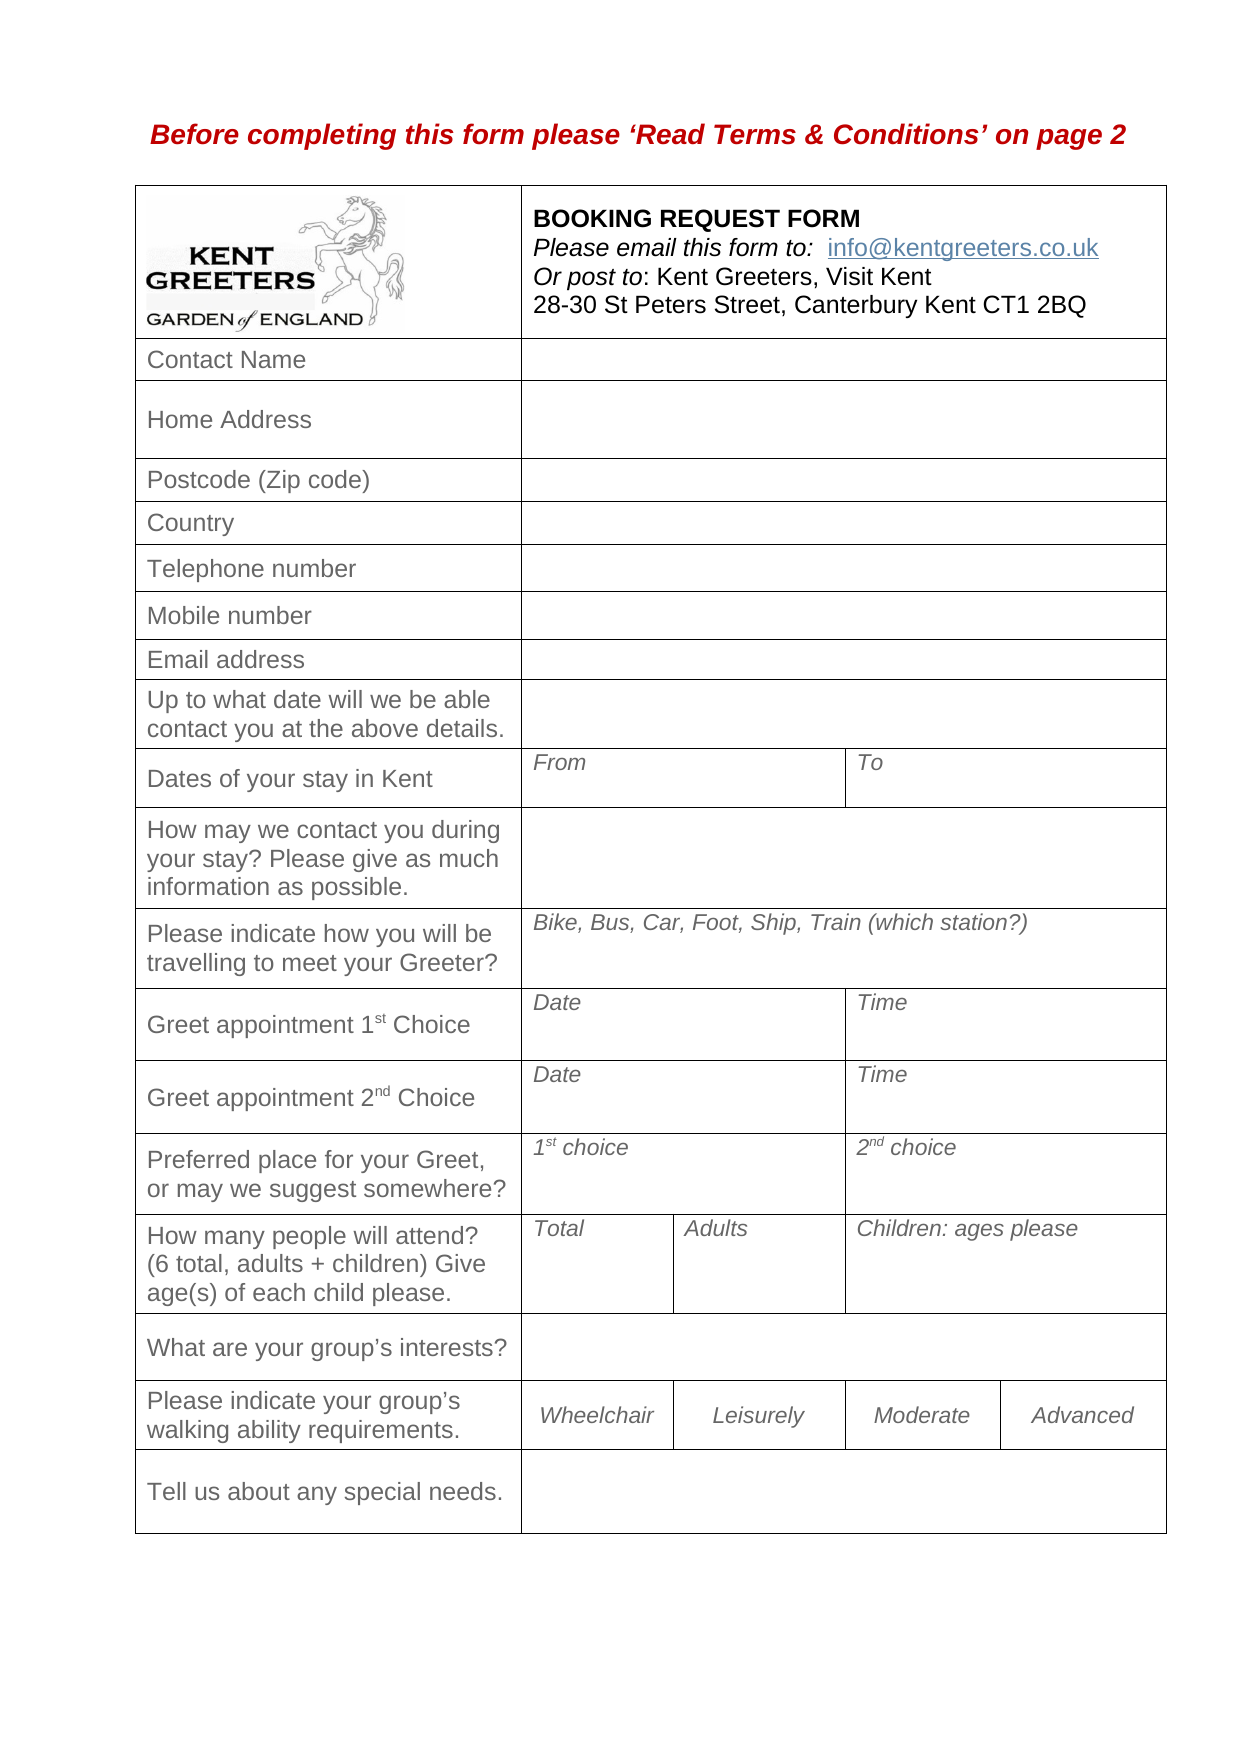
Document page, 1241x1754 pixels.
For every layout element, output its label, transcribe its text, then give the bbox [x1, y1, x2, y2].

table_cell Contact Name [136, 339, 521, 380]
table_cell Email address [136, 640, 521, 679]
table_cell Date [522, 1061, 845, 1133]
table_cell Please indicate your group’s walking ability requirements. [136, 1381, 521, 1448]
table_cell To [846, 749, 1166, 807]
table_cell What are your group’s interests? [136, 1314, 521, 1380]
table_cell Adults [674, 1215, 845, 1313]
table_cell Please indicate how you will be travelling to meet your Greeter? [136, 909, 521, 988]
table_cell Wheelchair [522, 1381, 673, 1448]
table_cell [522, 545, 1166, 591]
table_cell 2nd choice [846, 1134, 1166, 1213]
table_cell Time [846, 1061, 1166, 1133]
table_cell How may we contact you during your stay? Please give as much information as possible. [136, 808, 521, 908]
table_cell [522, 640, 1166, 679]
table_cell [522, 808, 1166, 908]
table_cell Leisurely [674, 1381, 845, 1448]
table_cell 1st choice [522, 1134, 845, 1213]
text Before completing this form please ‘Read Terms & Conditions’ on page 2 [150, 118, 1152, 151]
table_cell Telephone number [136, 545, 521, 591]
table_cell Greet appointment 1st Choice [136, 989, 521, 1060]
table_cell Mobile number [136, 592, 521, 639]
table_cell [522, 592, 1166, 639]
table_header BOOKING REQUEST FORM Please email this form to: info@kentgreeters.co.uk Or post to: Kent Greeters, Visit Kent 28-30 St Peters Street, Canterbury Kent CT1 2BQ [522, 186, 1166, 338]
table_cell Home Address [136, 381, 521, 458]
table_cell Greet appointment 2nd Choice [136, 1061, 521, 1133]
table_cell [522, 459, 1166, 501]
table_cell Tell us about any special needs. [136, 1450, 521, 1533]
table_cell [522, 680, 1166, 748]
table_cell [522, 339, 1166, 380]
table_cell Postcode (Zip code) [136, 459, 521, 501]
table_cell Bike, Bus, Car, Foot, Ship, Train (which station?) [522, 909, 1166, 988]
table_cell Up to what date will we be able contact you at the above details. [136, 680, 521, 748]
table_header [136, 186, 521, 338]
table_cell [522, 1314, 1166, 1380]
table_cell Children: ages please [846, 1215, 1166, 1313]
table_cell [522, 381, 1166, 458]
table_cell [522, 1450, 1166, 1533]
table_cell Date [522, 989, 845, 1060]
table_cell How many people will attend? (6 total, adults + children) Give age(s) of each child please. [136, 1215, 521, 1313]
table_cell Total [522, 1215, 673, 1313]
table_cell Preferred place for your Greet, or may we suggest somewhere? [136, 1134, 521, 1213]
table_cell Time [846, 989, 1166, 1060]
table_cell From [522, 749, 845, 807]
table_cell Advanced [1001, 1381, 1166, 1448]
table_cell Moderate [846, 1381, 1000, 1448]
table_cell Dates of your stay in Kent [136, 749, 521, 807]
table_cell Country [136, 502, 521, 544]
table_cell [522, 502, 1166, 544]
picture [146, 195, 406, 333]
